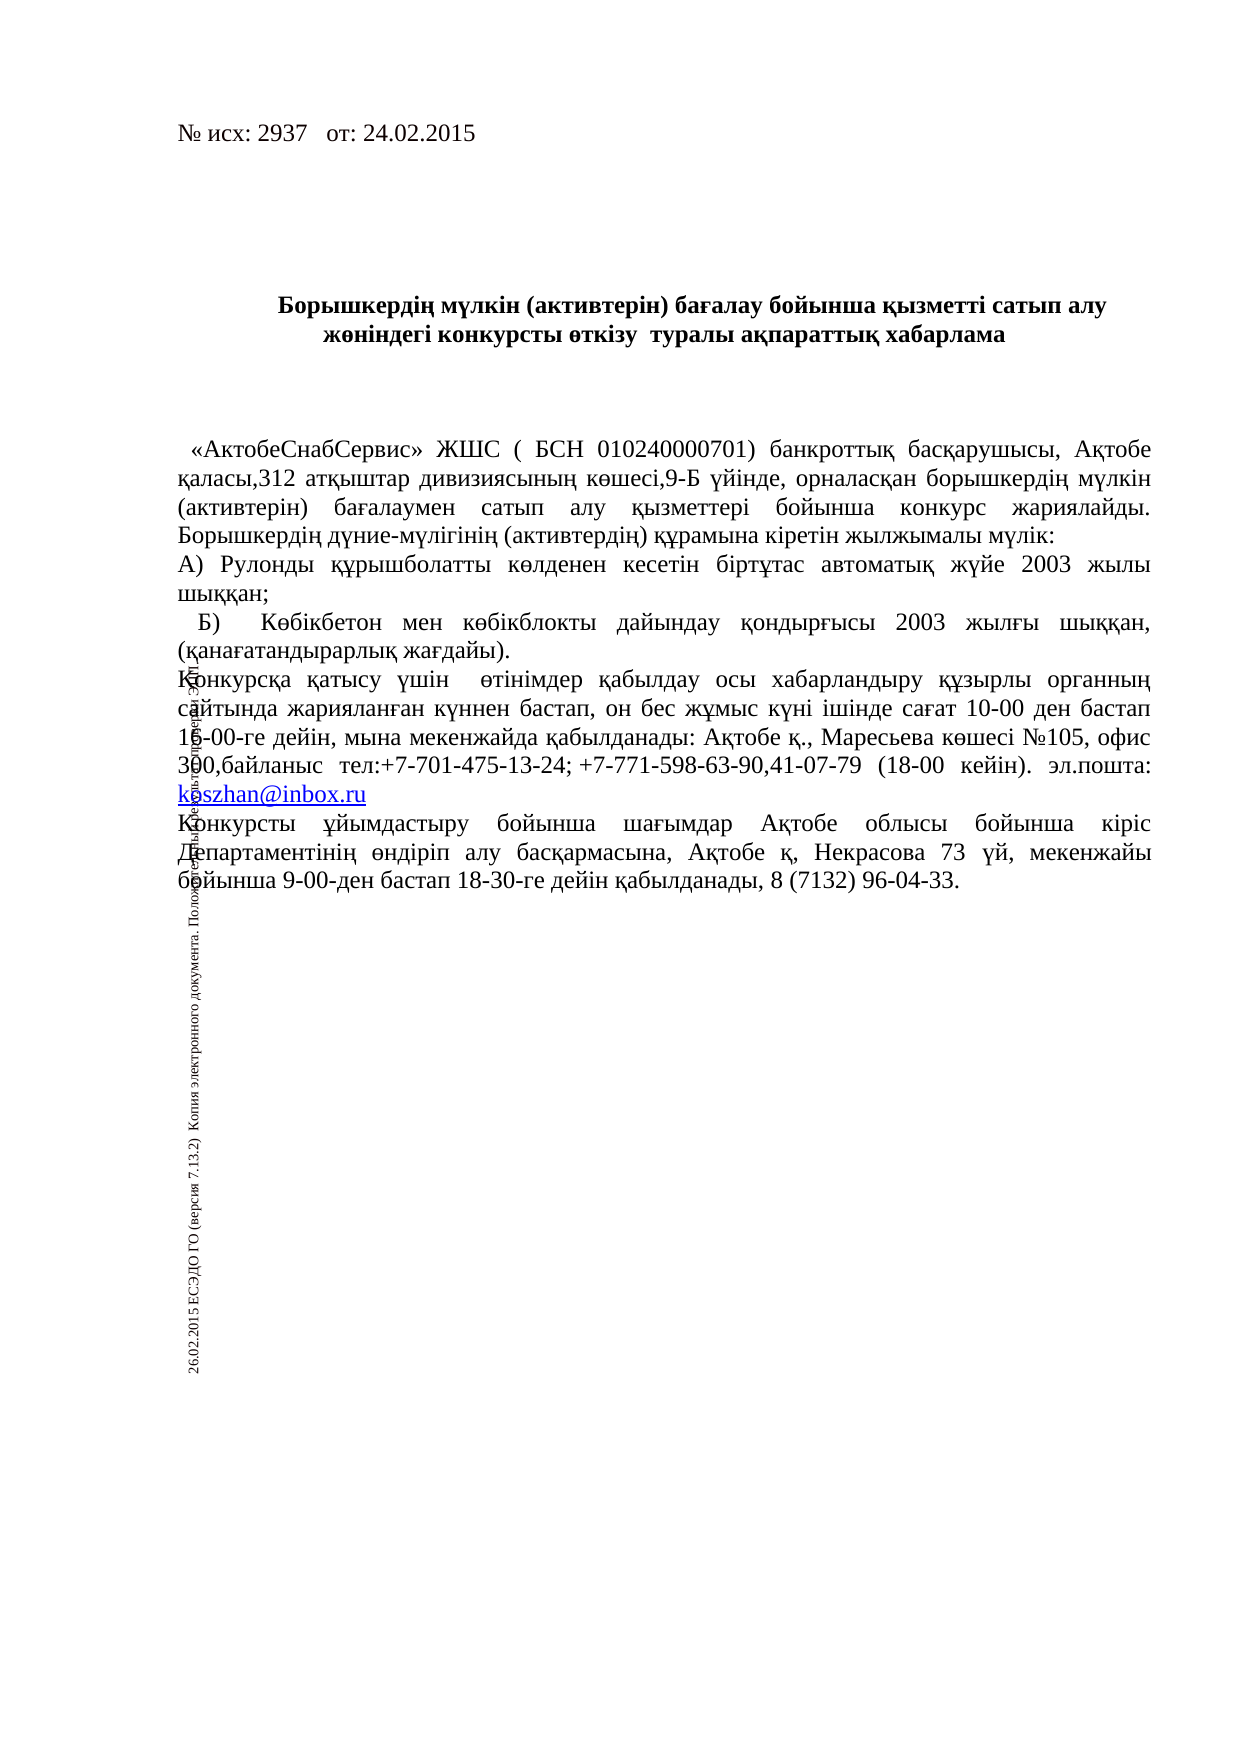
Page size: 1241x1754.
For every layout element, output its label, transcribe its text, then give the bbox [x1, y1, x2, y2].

text Б) Көбікбетон мен көбікблокты дайындау қондырғысы 2003 жылғы шыққан, (қанағатандырарлық жағдайы). [177, 607, 1152, 664]
text Конкурсты ұйымдастыру бойынша шағымдар Ақтобе облысы бойынша кіріс Департаментінің өндіріп алу басқармасына, Ақтобе қ, Некрасова 73 үй, мекенжайы бойынша 9-00-ден бастап 18-30-ге дейін қабылданады, 8 (7132) 96-04-33. [177, 808, 1152, 894]
table_header № исх: 2937 от: 24.02.2015 [166, 118, 1163, 147]
text Борышкердің мүлкін (активтерін) бағалау бойынша қызметті сатып алу жөніндегі конкурсты өткізу туралы ақпараттық хабарлама [177, 291, 1152, 348]
text Конкурсқа қатысу үшін өтiнiмдер қабылдау осы хабарландыру құзырлы органның сайтында жарияланған күннен бастап, он бес жұмыс күні ішінде сағат 10-00 ден бастап 16-00-ге дейін, мына мекенжайда қабылданады: Ақтобе қ., Маресьева көшесі №105, офис 300,байланыс тел:+7-701-475-13-24; +7-771-598-63-90,41-07-79 (18-00 кейін). эл.пошта: koszhan@inbox.ru [177, 664, 1152, 808]
text А) Рулонды құрышболатты көлденен кесетін біртұтас автоматық жүйе 2003 жылы шыққан; [177, 549, 1152, 607]
text «АктобеСнабСервис» ЖШС ( БСН 010240000701) банкроттық басқарушысы, Ақтобе қаласы,312 атқыштар дивизиясының көшесі,9-Б үйінде, орналасқан борышкердің мүлкін (активтерін) бағалаумен сатып алу қызметтері бойынша конкурс жариялайды. Борышкердің дүние-мүлігінің (активтердің) құрамына кіретін жылжымалы мүлік: [177, 434, 1152, 549]
